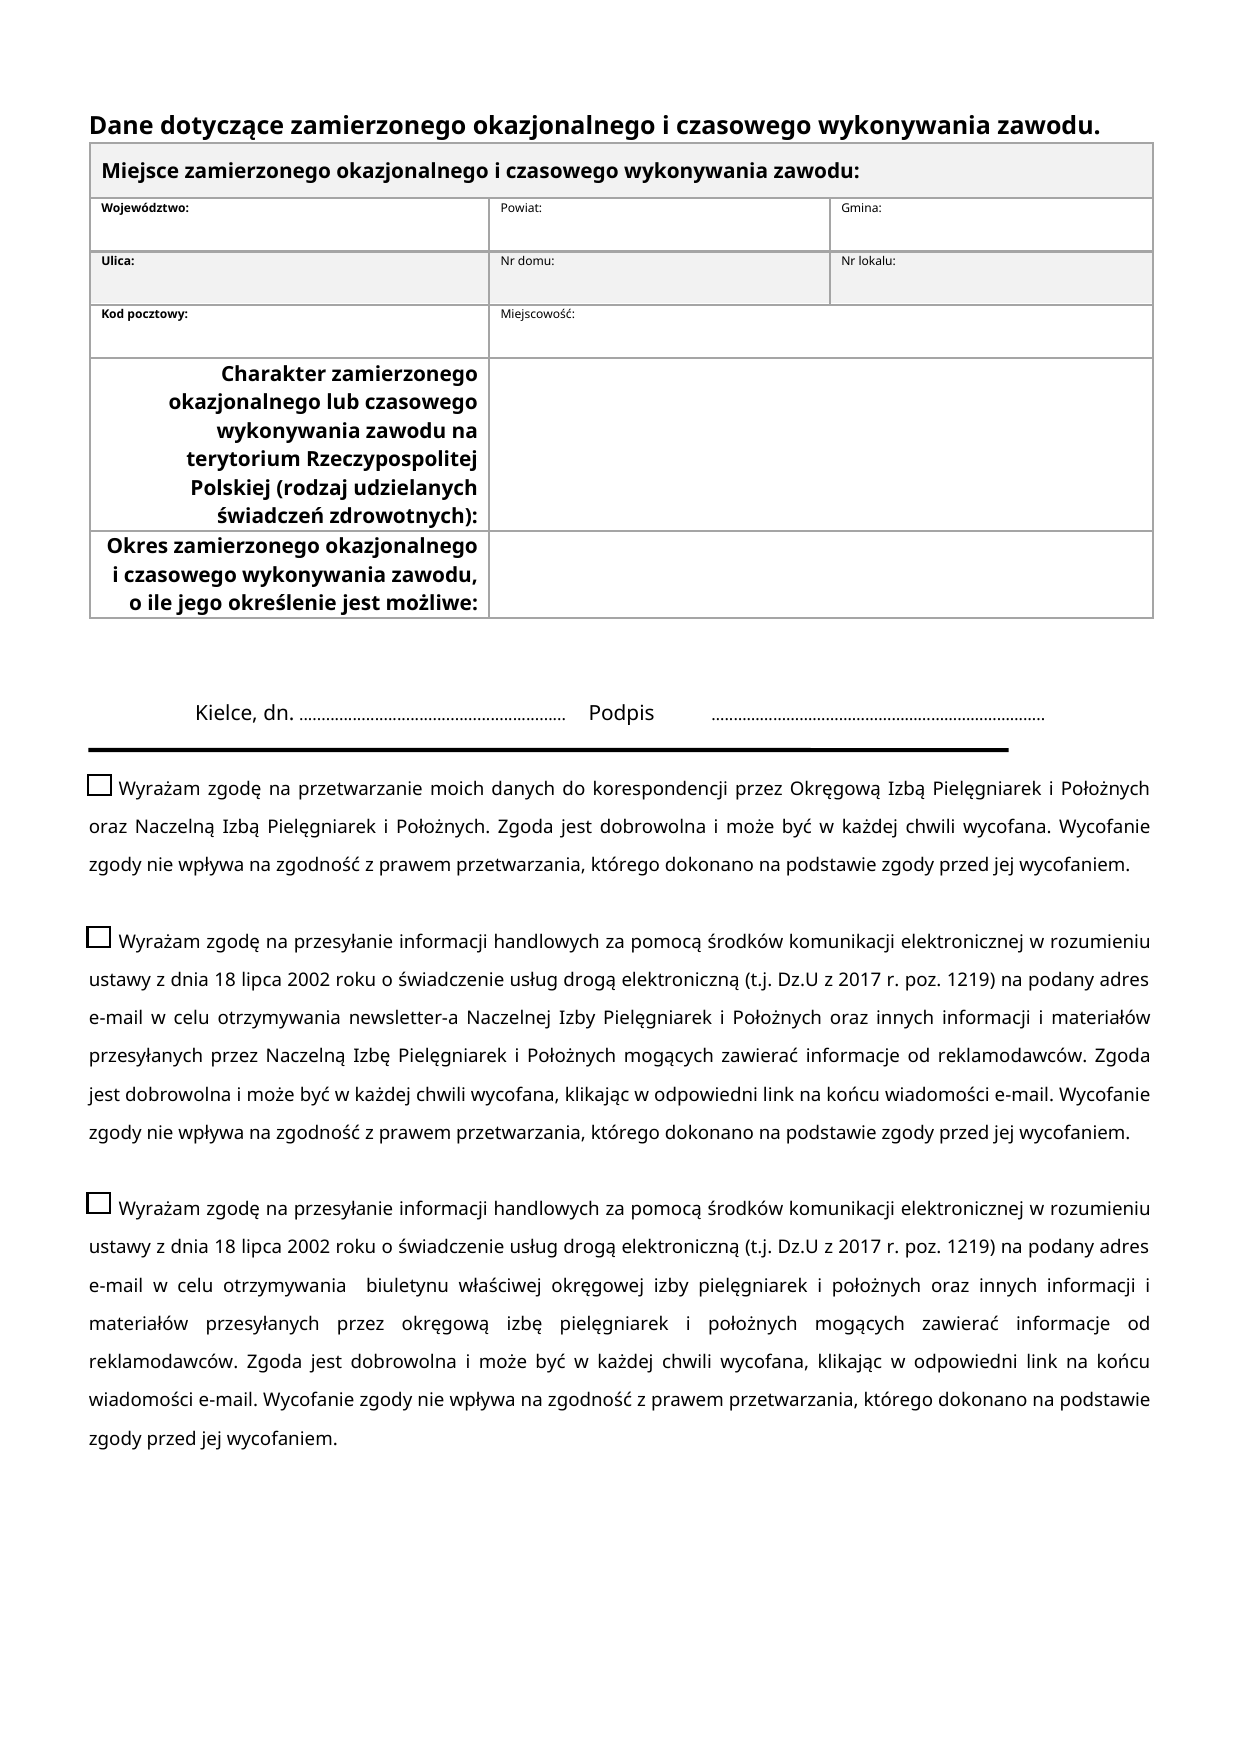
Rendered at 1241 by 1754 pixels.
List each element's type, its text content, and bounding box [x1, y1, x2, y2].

table_cell Nr lokalu: [831, 253, 1152, 303]
table_cell Miejscowość: [490, 306, 1152, 357]
text Kielce, dn. ............................................................ Podpis …..…………………………………………………………….. [89, 698, 1152, 727]
table_cell [490, 532, 1152, 617]
table_cell Charakter zamierzonego okazjonalnego lub czasowego wykonywania zawodu na terytorium Rzeczypospolitej Polskiej (rodzaj udzielanych świadczeń zdrowotnych): [91, 359, 488, 529]
table_cell Okres zamierzonego okazjonalnego i czasowego wykonywania zawodu, o ile jego określenie jest możliwe: [91, 532, 488, 617]
text Wyrażam zgodę na przesyłanie informacji handlowych za pomocą środków komunikacji elektronicznej w rozumieniu ustawy z dnia 18 lipca 2002 roku o świadczenie usług drogą elektroniczną (t.j. Dz.U z 2017 r. poz. 1219) na podany adres e-mail w celu otrzymywania newsletter-a Naczelnej Izby Pielęgniarek i Położnych oraz innych informacji i materiałów przesyłanych przez Naczelną Izbę Pielęgniarek i Położnych mogących zawierać informacje od reklamodawców. Zgoda jest dobrowolna i może być w każdej chwili wycofana, klikając w odpowiedni link na końcu wiadomości e-mail. Wycofanie zgody nie wpływa na zgodność z prawem przetwarzania, którego dokonano na podstawie zgody przed jej wycofaniem. [89, 928, 1152, 1145]
table_cell Gmina: [831, 199, 1152, 250]
text Wyrażam zgodę na przesyłanie informacji handlowych za pomocą środków komunikacji elektronicznej w rozumieniu ustawy z dnia 18 lipca 2002 roku o świadczenie usług drogą elektroniczną (t.j. Dz.U z 2017 r. poz. 1219) na podany adres e-mail w celu otrzymywania biuletynu właściwej okręgowej izby pielęgniarek i położnych oraz innych informacji i materiałów przesyłanych przez okręgową izbę pielęgniarek i położnych mogących zawierać informacje od reklamodawców. Zgoda jest dobrowolna i może być w każdej chwili wycofana, klikając w odpowiedni link na końcu wiadomości e-mail. Wycofanie zgody nie wpływa na zgodność z prawem przetwarzania, którego dokonano na podstawie zgody przed jej wycofaniem. [89, 1196, 1152, 1451]
table_cell [490, 359, 1152, 529]
table_cell Nr domu: [490, 253, 829, 303]
text Dane dotyczące zamierzonego okazjonalnego i czasowego wykonywania zawodu. [89, 108, 1152, 142]
table_cell Kod pocztowy: [91, 306, 488, 357]
table_cell Powiat: [490, 199, 829, 250]
table_cell Ulica: [91, 253, 488, 303]
text Wyrażam zgodę na przetwarzanie moich danych do korespondencji przez Okręgową Izbą Pielęgniarek i Położnych oraz Naczelną Izbą Pielęgniarek i Położnych. Zgoda jest dobrowolna i może być w każdej chwili wycofana. Wycofanie zgody nie wpływa na zgodność z prawem przetwarzania, którego dokonano na podstawie zgody przed jej wycofaniem. [89, 775, 1152, 877]
table_cell Województwo: [91, 199, 488, 250]
table_header Miejsce zamierzonego okazjonalnego i czasowego wykonywania zawodu: [91, 144, 1152, 197]
